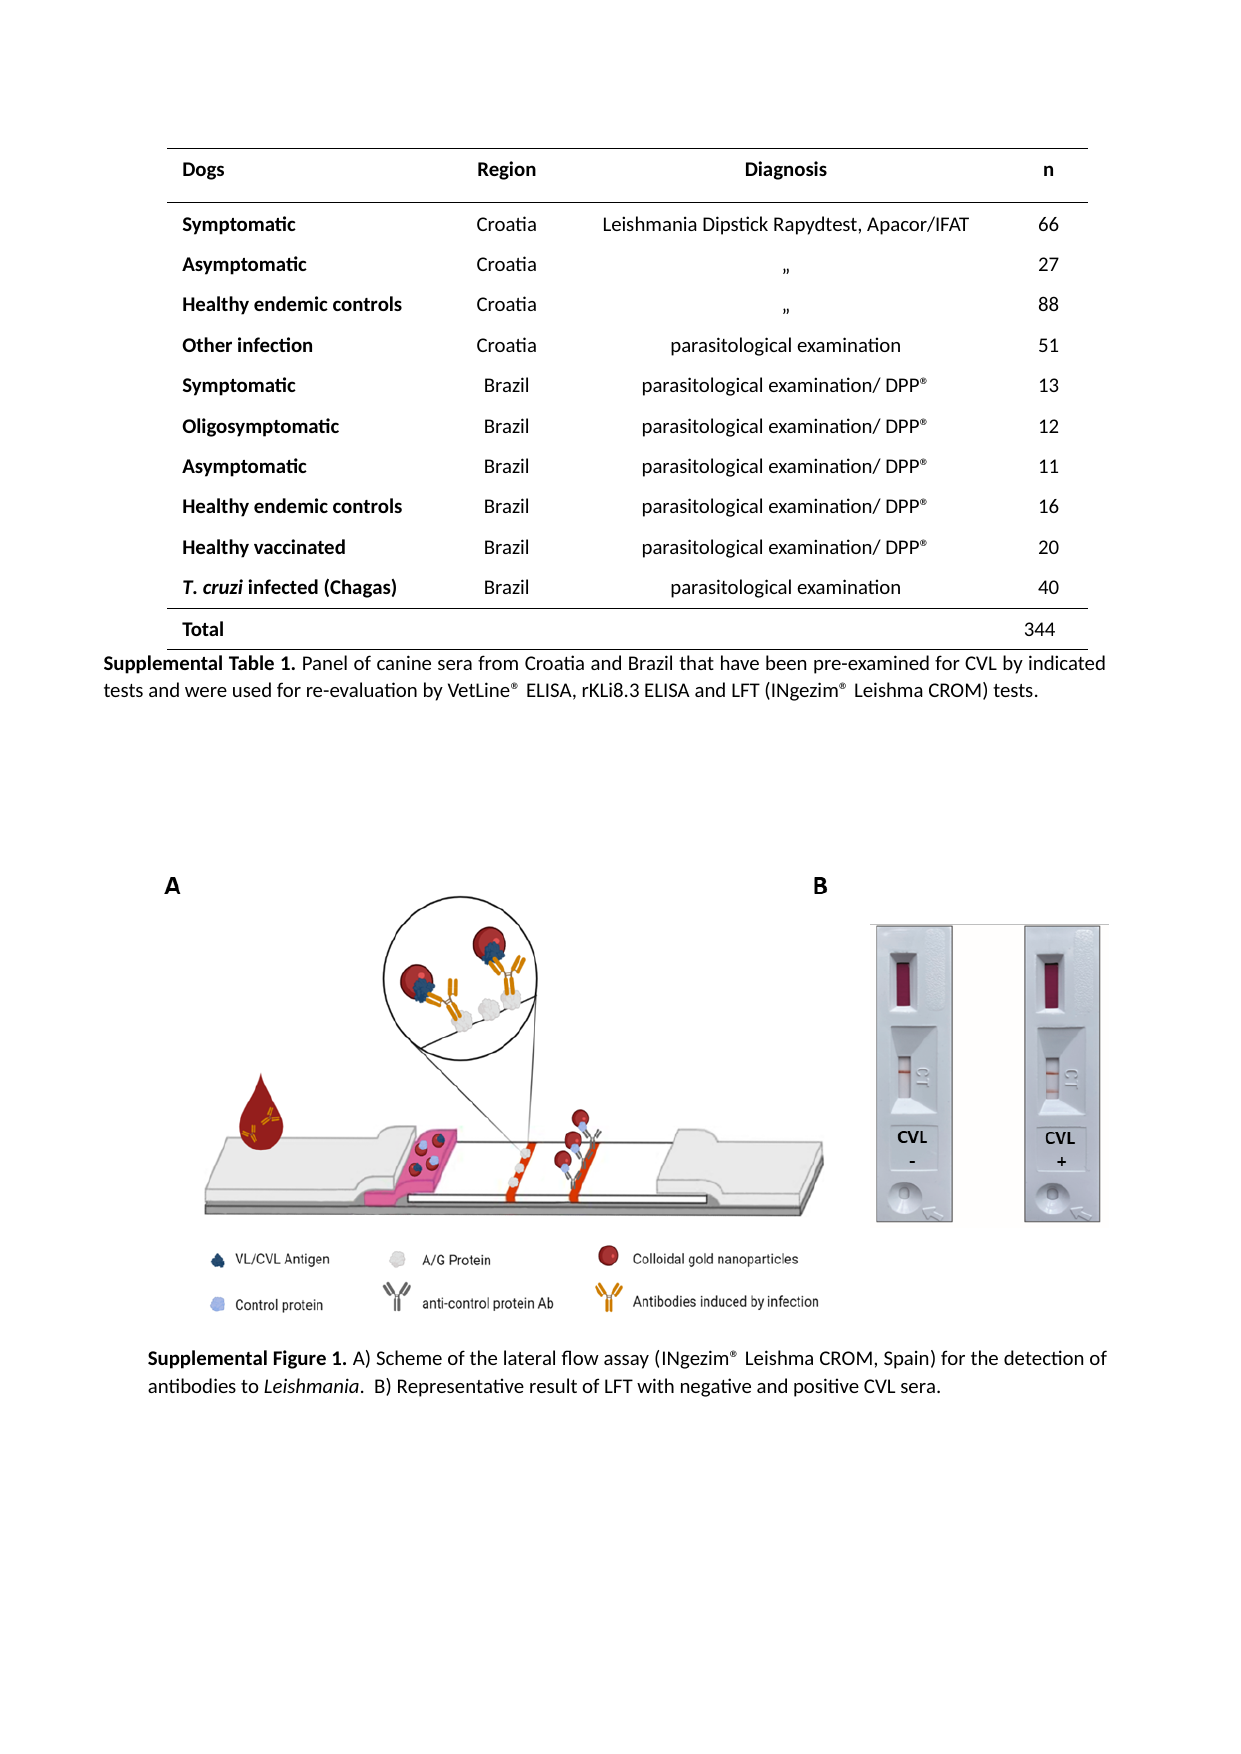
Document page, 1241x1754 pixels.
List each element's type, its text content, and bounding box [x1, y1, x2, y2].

table_cell 66 [1009, 203, 1088, 244]
table_cell Croatia [450, 244, 563, 284]
table_cell „ [563, 244, 1009, 284]
table_cell Croatia [450, 203, 563, 244]
table_cell Brazil [450, 527, 563, 567]
text Supplemental Figure 1. A) Scheme of the lateral flow assay (INgezim® Leishma CROM, Spain) for the detection of antibodies to Leishmania. B) Representative result of LFT with negative and positive CVL sera. [148, 1345, 1107, 1398]
table_cell 88 [1009, 284, 1088, 324]
table_cell Oligosymptomatic [167, 405, 450, 446]
table_cell parasitological examination/ DPP® [563, 405, 1009, 446]
table_cell Symptomatic [167, 203, 450, 244]
table_cell T. cruzi infected (Chagas) [167, 567, 450, 607]
picture [147, 861, 1109, 1327]
table_cell parasitological examination/ DPP® [563, 365, 1009, 405]
table_cell parasitological examination [563, 567, 1009, 607]
table_header Diagnosis [563, 149, 1009, 202]
table_cell Brazil [450, 446, 563, 486]
table_cell Croatia [450, 325, 563, 365]
table_cell 27 [1009, 244, 1088, 284]
table_cell Brazil [450, 405, 563, 446]
table_header n [1009, 149, 1088, 202]
table_cell 11 [1009, 446, 1088, 486]
table_cell [563, 609, 1009, 649]
table_cell 20 [1009, 527, 1088, 567]
table_cell Asymptomatic [167, 446, 450, 486]
table_cell 12 [1009, 405, 1088, 446]
table_header Region [450, 149, 563, 202]
table_cell parasitological examination/ DPP® [563, 446, 1009, 486]
table_cell Symptomatic [167, 365, 450, 405]
table_cell 51 [1009, 325, 1088, 365]
table_header Dogs [167, 149, 450, 202]
table_cell [450, 609, 563, 649]
table_cell Other infection [167, 325, 450, 365]
table_cell Healthy vaccinated [167, 527, 450, 567]
table_cell parasitological examination/ DPP® [563, 527, 1009, 567]
table_cell Asymptomatic [167, 244, 450, 284]
table_cell Leishmania Dipstick Rapydtest, Apacor/IFAT [563, 203, 1009, 244]
table_cell 13 [1009, 365, 1088, 405]
table_cell Brazil [450, 567, 563, 607]
table_cell Brazil [450, 486, 563, 527]
table_cell Healthy endemic controls [167, 284, 450, 324]
table_cell 16 [1009, 486, 1088, 527]
table_cell Total [167, 609, 450, 649]
table_cell „ [563, 284, 1009, 324]
table_cell parasitological examination [563, 325, 1009, 365]
table_cell parasitological examination/ DPP® [563, 486, 1009, 527]
table_cell 40 [1009, 567, 1088, 607]
table_cell Croatia [450, 284, 563, 324]
table_cell Brazil [450, 365, 563, 405]
table_cell Healthy endemic controls [167, 486, 450, 527]
table_cell 344 [1009, 609, 1088, 649]
text Supplemental Table 1. Panel of canine sera from Croatia and Brazil that have been pre-examined for CVL by indicated tests and were used for re-evaluation by VetLine® ELISA, rKLi8.3 ELISA and LFT (INgezim® Leishma CROM) tests. [103, 650, 1107, 702]
